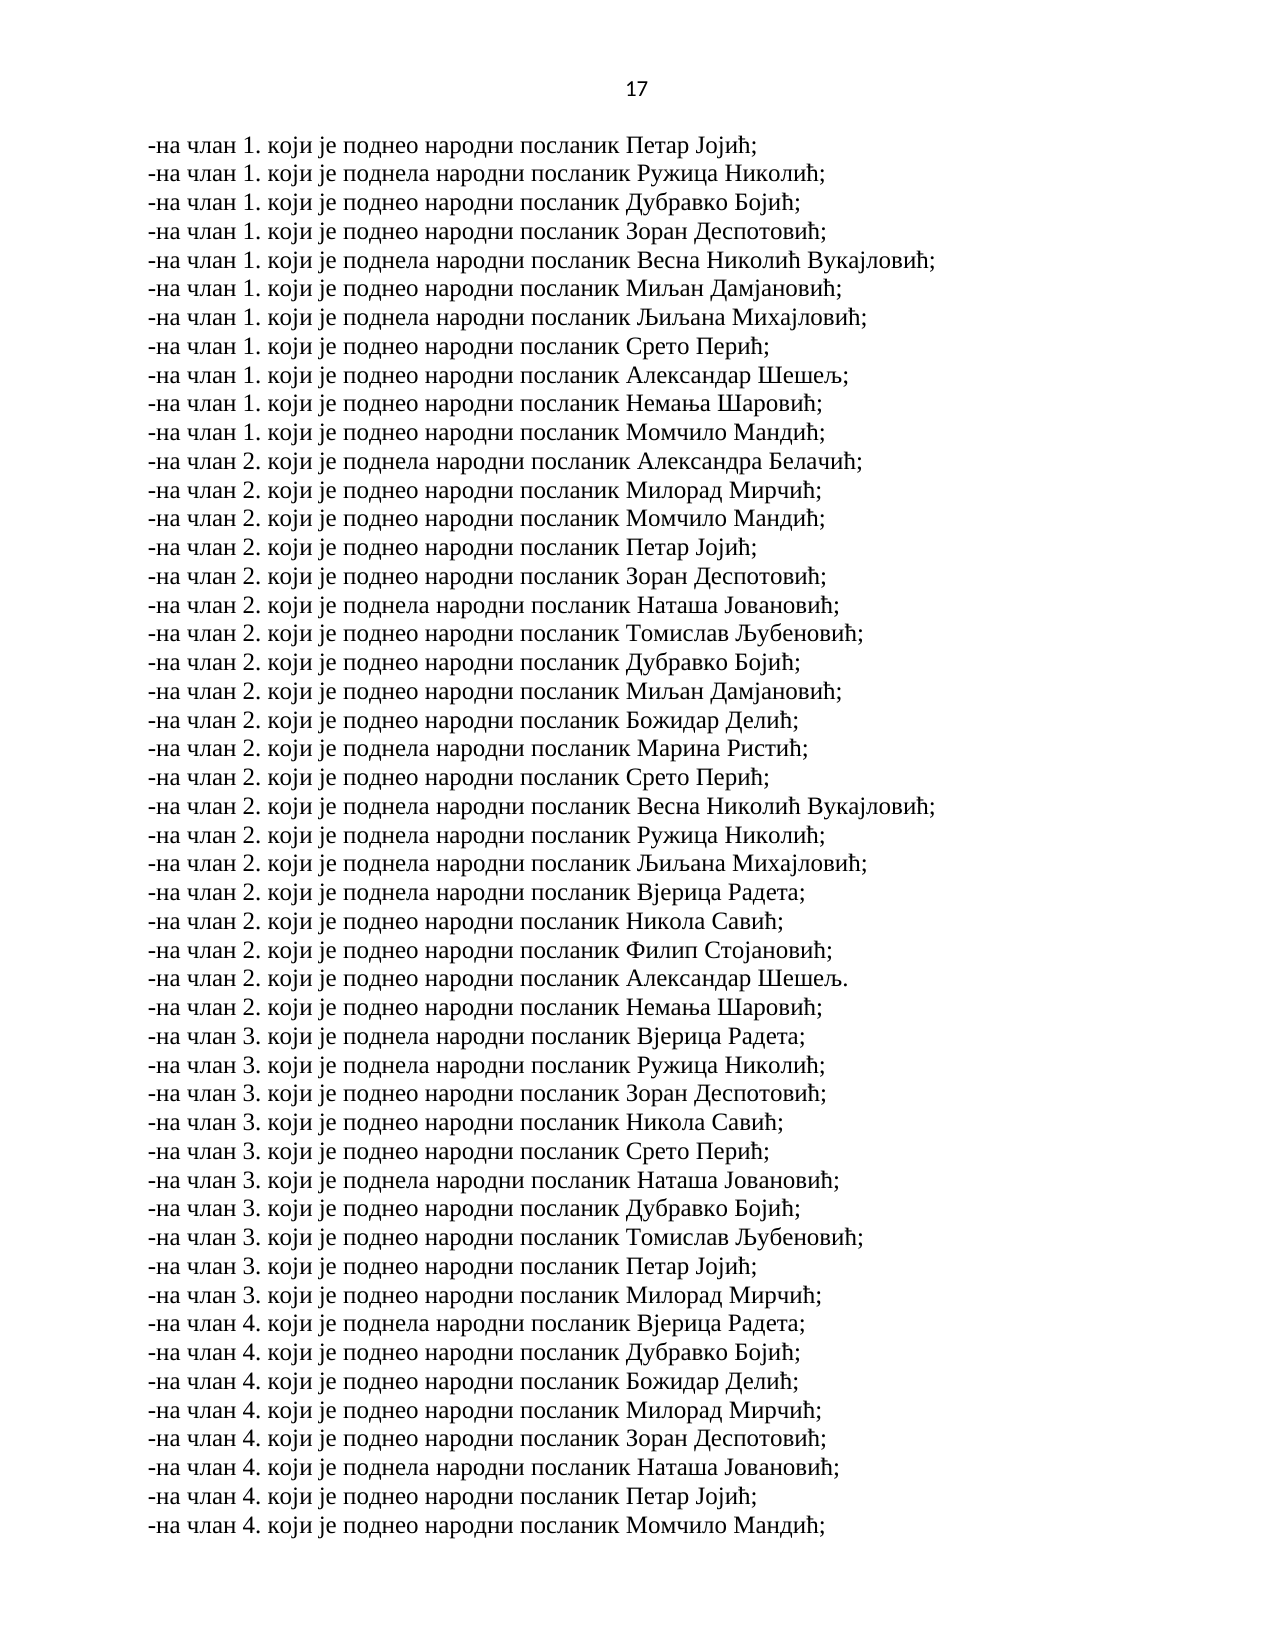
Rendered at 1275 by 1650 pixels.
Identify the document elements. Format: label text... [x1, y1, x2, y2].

text -на члан 2. који је поднео народни посланик Божидар Делић; [148, 705, 1125, 733]
text -на члан 2. који је поднела народни посланик Марина Ристић; [148, 733, 1125, 762]
text -на члан 2. који је поднео народни посланик Дубравко Бојић; [148, 647, 1125, 676]
text -на члан 1. који је поднео народни посланик Момчило Мандић; [148, 417, 1125, 446]
text -на члан 4. који је поднео народни посланик Момчило Мандић; [148, 1510, 1125, 1538]
text -на члан 2. који је поднео народни посланик Милорад Мирчић; [148, 475, 1125, 503]
text -на члан 4. који је поднео народни посланик Дубравко Бојић; [148, 1337, 1125, 1366]
text -на члан 2. који је поднео народни посланик Петар Јојић; [148, 532, 1125, 561]
text -на члан 3. који је поднела народни посланик Вјерица Радета; [148, 1021, 1125, 1050]
text -на члан 2. који је поднео народни посланик Томислав Љубеновић; [148, 618, 1125, 647]
text -на члан 1. који је поднео народни посланик Срето Перић; [148, 331, 1125, 360]
text -на члан 1. који је поднео народни посланик Немања Шаровић; [148, 388, 1125, 417]
text -на члан 4. који је поднео народни посланик Петар Јојић; [148, 1481, 1125, 1510]
text -на члан 2. који је поднео народни посланик Момчило Мандић; [148, 503, 1125, 532]
text -на члан 4. који је поднела народни посланик Наташа Јовановић; [148, 1452, 1125, 1481]
text -на члан 2. који је поднео народни посланик Немања Шаровић; [148, 992, 1125, 1021]
text -на члан 4. који је поднео народни посланик Милорад Мирчић; [148, 1395, 1125, 1423]
text -на члан 1. који је поднео народни посланик Миљан Дамјановић; [148, 273, 1125, 302]
text -на члан 2. који је поднела народни посланик Ружица Николић; [148, 820, 1125, 848]
text -на члан 2. који је поднела народни посланик Весна Николић Вукајловић; [148, 791, 1125, 820]
text -на члан 3. који је поднео народни посланик Томислав Љубеновић; [148, 1222, 1125, 1251]
text -на члан 4. који је поднео народни посланик Зоран Деспотовић; [148, 1423, 1125, 1452]
text -на члан 1. који је поднео народни посланик Петар Јојић; [148, 130, 1125, 158]
text -на члан 4. који је поднео народни посланик Божидар Делић; [148, 1366, 1125, 1395]
text -на члан 2. који је поднела народни посланик Љиљана Михајловић; [148, 848, 1125, 877]
text -на члан 2. који је поднео народни посланик Александар Шешељ. [148, 963, 1125, 992]
text -на члан 1. који је поднела народни посланик Ружица Николић; [148, 158, 1125, 187]
text -на члан 3. који је поднео народни посланик Зоран Деспотовић; [148, 1078, 1125, 1107]
text -на члан 2. који је поднео народни посланик Зоран Деспотовић; [148, 561, 1125, 590]
text -на члан 1. који је поднео народни посланик Зоран Деспотовић; [148, 216, 1125, 245]
text -на члан 4. који је поднела народни посланик Вјерица Радета; [148, 1308, 1125, 1337]
text -на члан 2. који је поднео народни посланик Срето Перић; [148, 762, 1125, 791]
text -на члан 1. који је поднела народни посланик Весна Николић Вукајловић; [148, 245, 1125, 273]
text -на члан 3. који је поднео народни посланик Срето Перић; [148, 1136, 1125, 1165]
text -на члан 1. који је поднео народни посланик Александар Шешељ; [148, 360, 1125, 388]
text -на члан 3. који је поднео народни посланик Петар Јојић; [148, 1251, 1125, 1280]
text -на члан 2. који је поднела народни посланик Наташа Јовановић; [148, 590, 1125, 618]
text -на члан 2. који је поднео народни посланик Филип Стојановић; [148, 935, 1125, 963]
text -на члан 3. који је поднео народни посланик Никола Савић; [148, 1107, 1125, 1136]
text -на члан 1. који је поднео народни посланик Дубравко Бојић; [148, 187, 1125, 216]
text -на члан 2. који је поднела народни посланик Вјерица Радета; [148, 877, 1125, 906]
text -на члан 2. који је поднео народни посланик Миљан Дамјановић; [148, 676, 1125, 705]
text -на члан 2. који је поднео народни посланик Никола Савић; [148, 906, 1125, 935]
text -на члан 3. који је поднео народни посланик Милорад Мирчић; [148, 1280, 1125, 1308]
text -на члан 3. који је поднео народни посланик Дубравко Бојић; [148, 1193, 1125, 1222]
text -на члан 3. који је поднела народни посланик Ружица Николић; [148, 1050, 1125, 1078]
text -на члан 2. који је поднела народни посланик Александра Белачић; [148, 446, 1125, 475]
text -на члан 1. који је поднела народни посланик Љиљана Михајловић; [148, 302, 1125, 331]
text -на члан 3. који је поднела народни посланик Наташа Јовановић; [148, 1165, 1125, 1193]
